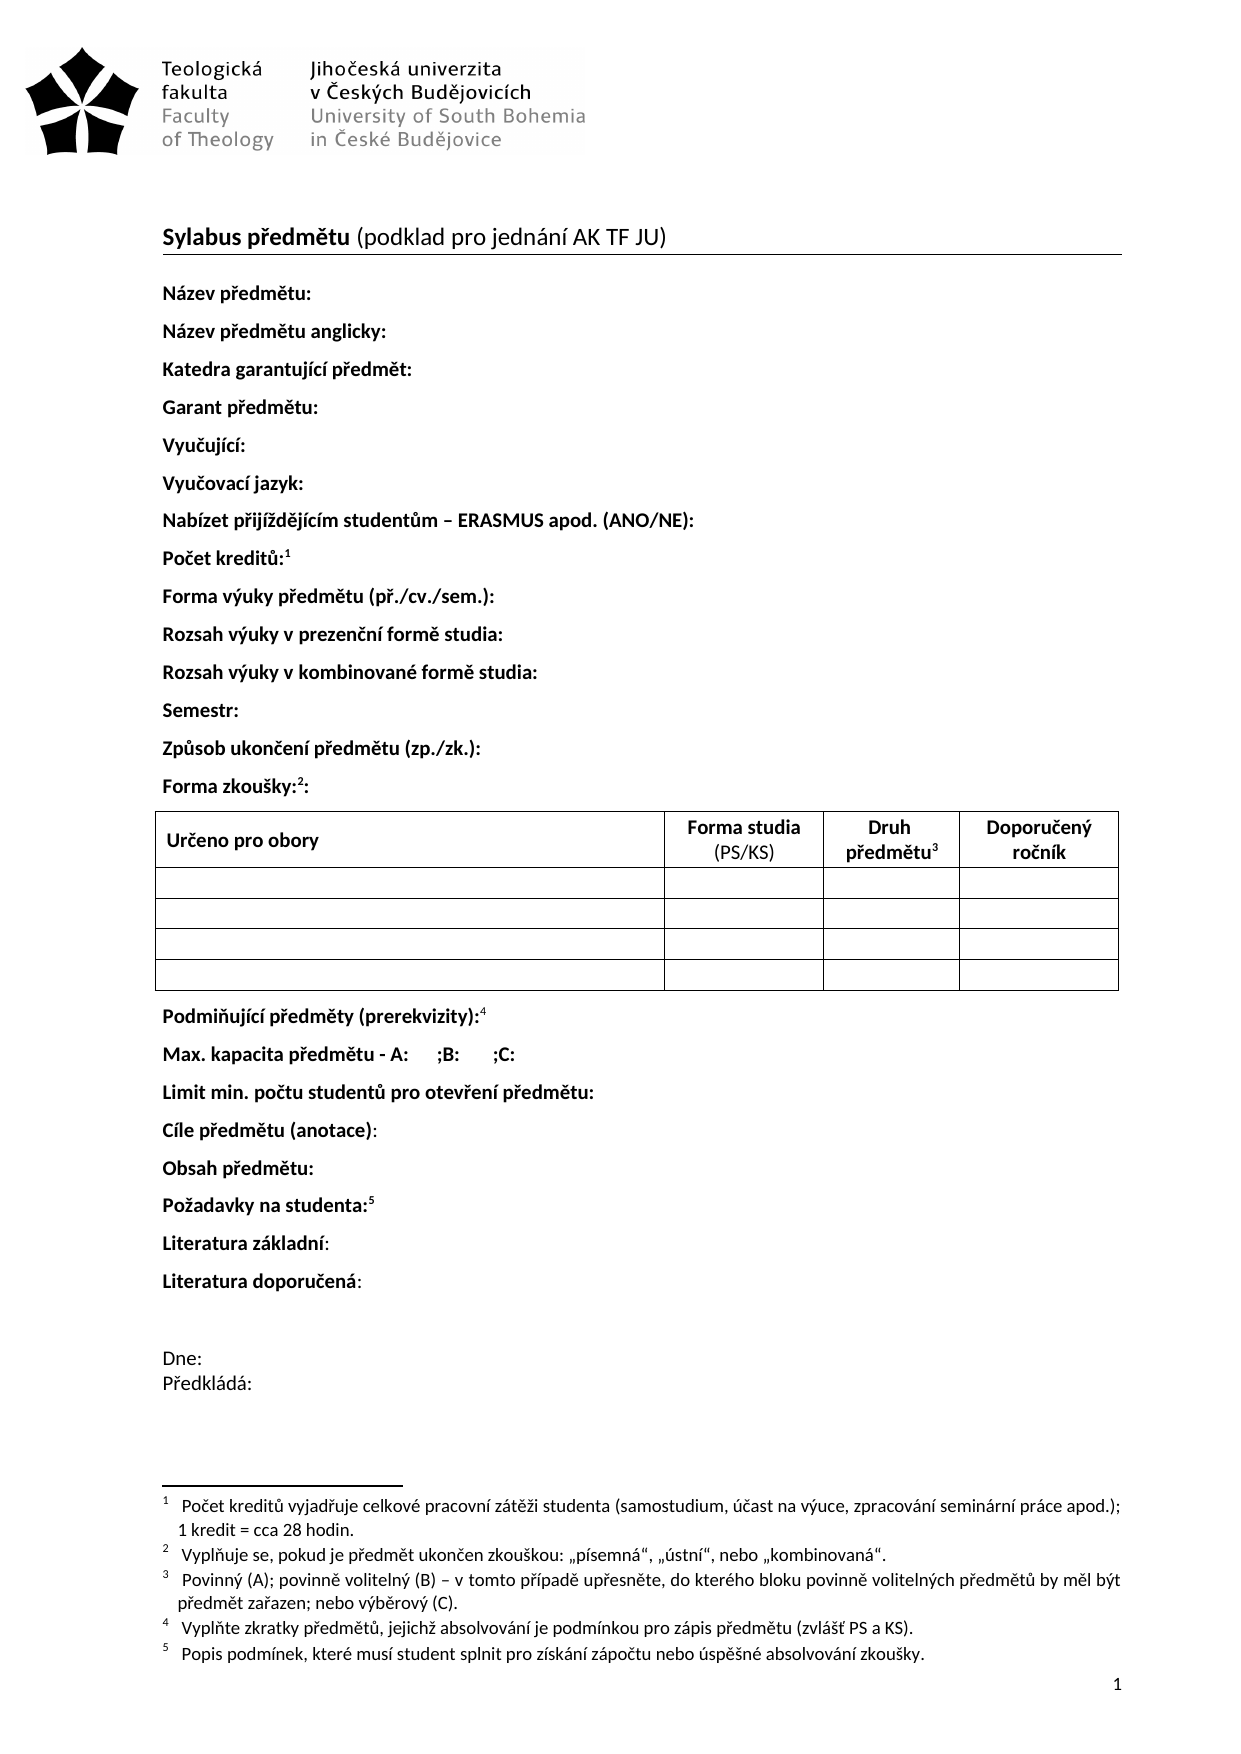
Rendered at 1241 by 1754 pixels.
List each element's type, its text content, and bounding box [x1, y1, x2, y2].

table_cell [824, 868, 959, 898]
table_cell [665, 929, 823, 959]
table_cell [960, 899, 1118, 928]
text Obsah předmětu: [162, 1155, 1122, 1180]
text Literatura základní: [162, 1231, 1122, 1256]
table_cell [824, 929, 959, 959]
table_cell [960, 929, 1118, 959]
table_cell [824, 960, 959, 989]
text Název předmětu: [162, 280, 1122, 306]
table_header Druh předmětu [824, 812, 959, 867]
text Limit min. počtu studentů pro otevření předmětu: [162, 1079, 1122, 1104]
table_cell [665, 899, 823, 928]
text Název předmětu anglicky: [162, 318, 1122, 343]
text Vyučovací jazyk: [162, 470, 1122, 495]
text Rozsah výuky v prezenční formě studia: [162, 621, 1122, 647]
text Garant předmětu: [162, 394, 1122, 419]
table_header Doporučený ročník [960, 812, 1118, 867]
text Předkládá: [162, 1370, 1122, 1396]
text Podmiňující předměty (prerekvizity): [162, 1003, 1122, 1028]
table_cell [156, 899, 664, 928]
text Max. kapacita předmětu - A: ;B: ;C: [162, 1041, 1122, 1066]
text Sylabus předmětu (podklad pro jednání AK TF JU) [162, 222, 1122, 255]
text Katedra garantující předmět: [162, 356, 1122, 381]
text Dne: [162, 1345, 1122, 1370]
text Nabízet přijíždějícím studentům – ERASMUS apod. (ANO/NE): [162, 508, 1122, 533]
text Literatura doporučená: [162, 1268, 1122, 1294]
table_cell [824, 899, 959, 928]
table_header Určeno pro obory [156, 812, 664, 867]
text Cíle předmětu (anotace): [162, 1117, 1122, 1142]
table_cell [156, 960, 664, 989]
text Způsob ukončení předmětu (zp./zk.): [162, 735, 1122, 761]
picture [25, 47, 586, 155]
table_cell [156, 929, 664, 959]
text Rozsah výuky v kombinované formě studia: [162, 659, 1122, 685]
table_cell [960, 960, 1118, 989]
table_cell [665, 868, 823, 898]
text Vyučující: [162, 432, 1122, 457]
text Forma výuky předmětu (př./cv./sem.): [162, 583, 1122, 609]
text Forma zkoušky:: [162, 773, 1122, 798]
table_cell [665, 960, 823, 989]
text Počet kreditů: [162, 546, 1122, 571]
table_cell [960, 868, 1118, 898]
text Požadavky na studenta: [162, 1193, 1122, 1218]
table_cell [156, 868, 664, 898]
table_header Forma studia (PS/KS) [665, 812, 823, 867]
text Semestr: [162, 697, 1122, 723]
